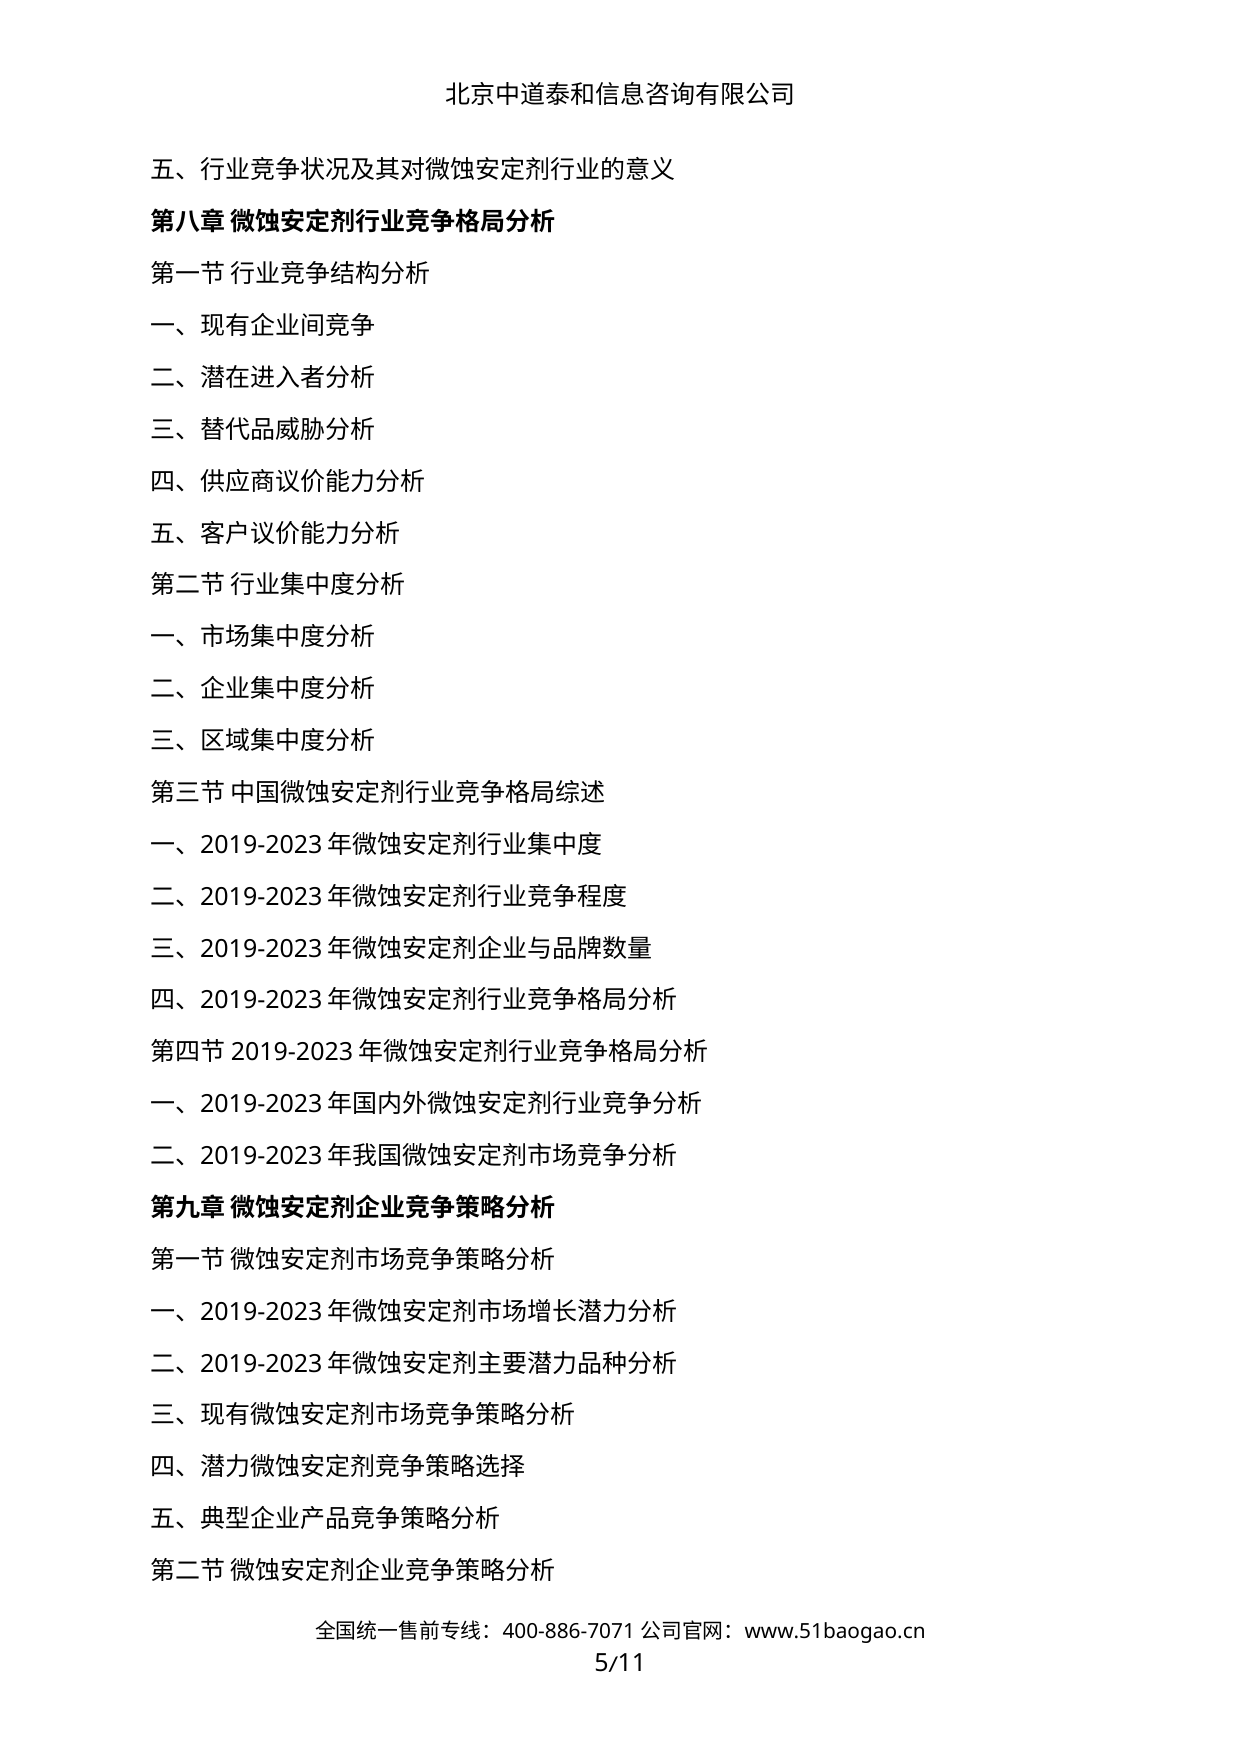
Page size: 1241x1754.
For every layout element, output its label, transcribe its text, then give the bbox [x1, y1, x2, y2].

text 四、2019-2023年微蚀安定剂行业竞争格局分析 [150, 980, 1090, 1016]
text 第四节 2019-2023年微蚀安定剂行业竞争格局分析 [150, 1032, 1090, 1068]
text 四、潜力微蚀安定剂竞争策略选择 [150, 1447, 1090, 1483]
text 二、2019-2023年微蚀安定剂主要潜力品种分析 [150, 1343, 1090, 1379]
text 三、2019-2023年微蚀安定剂企业与品牌数量 [150, 928, 1090, 964]
text 一、市场集中度分析 [150, 617, 1090, 653]
text 五、客户议价能力分析 [150, 513, 1090, 549]
text 二、潜在进入者分析 [150, 357, 1090, 394]
text 第三节 中国微蚀安定剂行业竞争格局综述 [150, 772, 1090, 809]
text 第一节 行业竞争结构分析 [150, 254, 1090, 290]
text 三、替代品威胁分析 [150, 409, 1090, 446]
text 二、企业集中度分析 [150, 669, 1090, 705]
text 一、现有企业间竞争 [150, 306, 1090, 342]
text 第二节 行业集中度分析 [150, 565, 1090, 601]
text 第九章 微蚀安定剂企业竞争策略分析 [150, 1187, 1090, 1224]
text 五、典型企业产品竞争策略分析 [150, 1499, 1090, 1535]
text 三、现有微蚀安定剂市场竞争策略分析 [150, 1395, 1090, 1431]
text 一、2019-2023年微蚀安定剂行业集中度 [150, 824, 1090, 861]
text 一、2019-2023年国内外微蚀安定剂行业竞争分析 [150, 1084, 1090, 1120]
text 五、行业竞争状况及其对微蚀安定剂行业的意义 [150, 150, 1090, 186]
text 第八章 微蚀安定剂行业竞争格局分析 [150, 202, 1090, 238]
text 一、2019-2023年微蚀安定剂市场增长潜力分析 [150, 1291, 1090, 1327]
text 二、2019-2023年我国微蚀安定剂市场竞争分析 [150, 1136, 1090, 1172]
text 三、区域集中度分析 [150, 721, 1090, 757]
text 第一节 微蚀安定剂市场竞争策略分析 [150, 1239, 1090, 1276]
text 四、供应商议价能力分析 [150, 461, 1090, 497]
text 二、2019-2023年微蚀安定剂行业竞争程度 [150, 876, 1090, 912]
text 第二节 微蚀安定剂企业竞争策略分析 [150, 1551, 1090, 1587]
